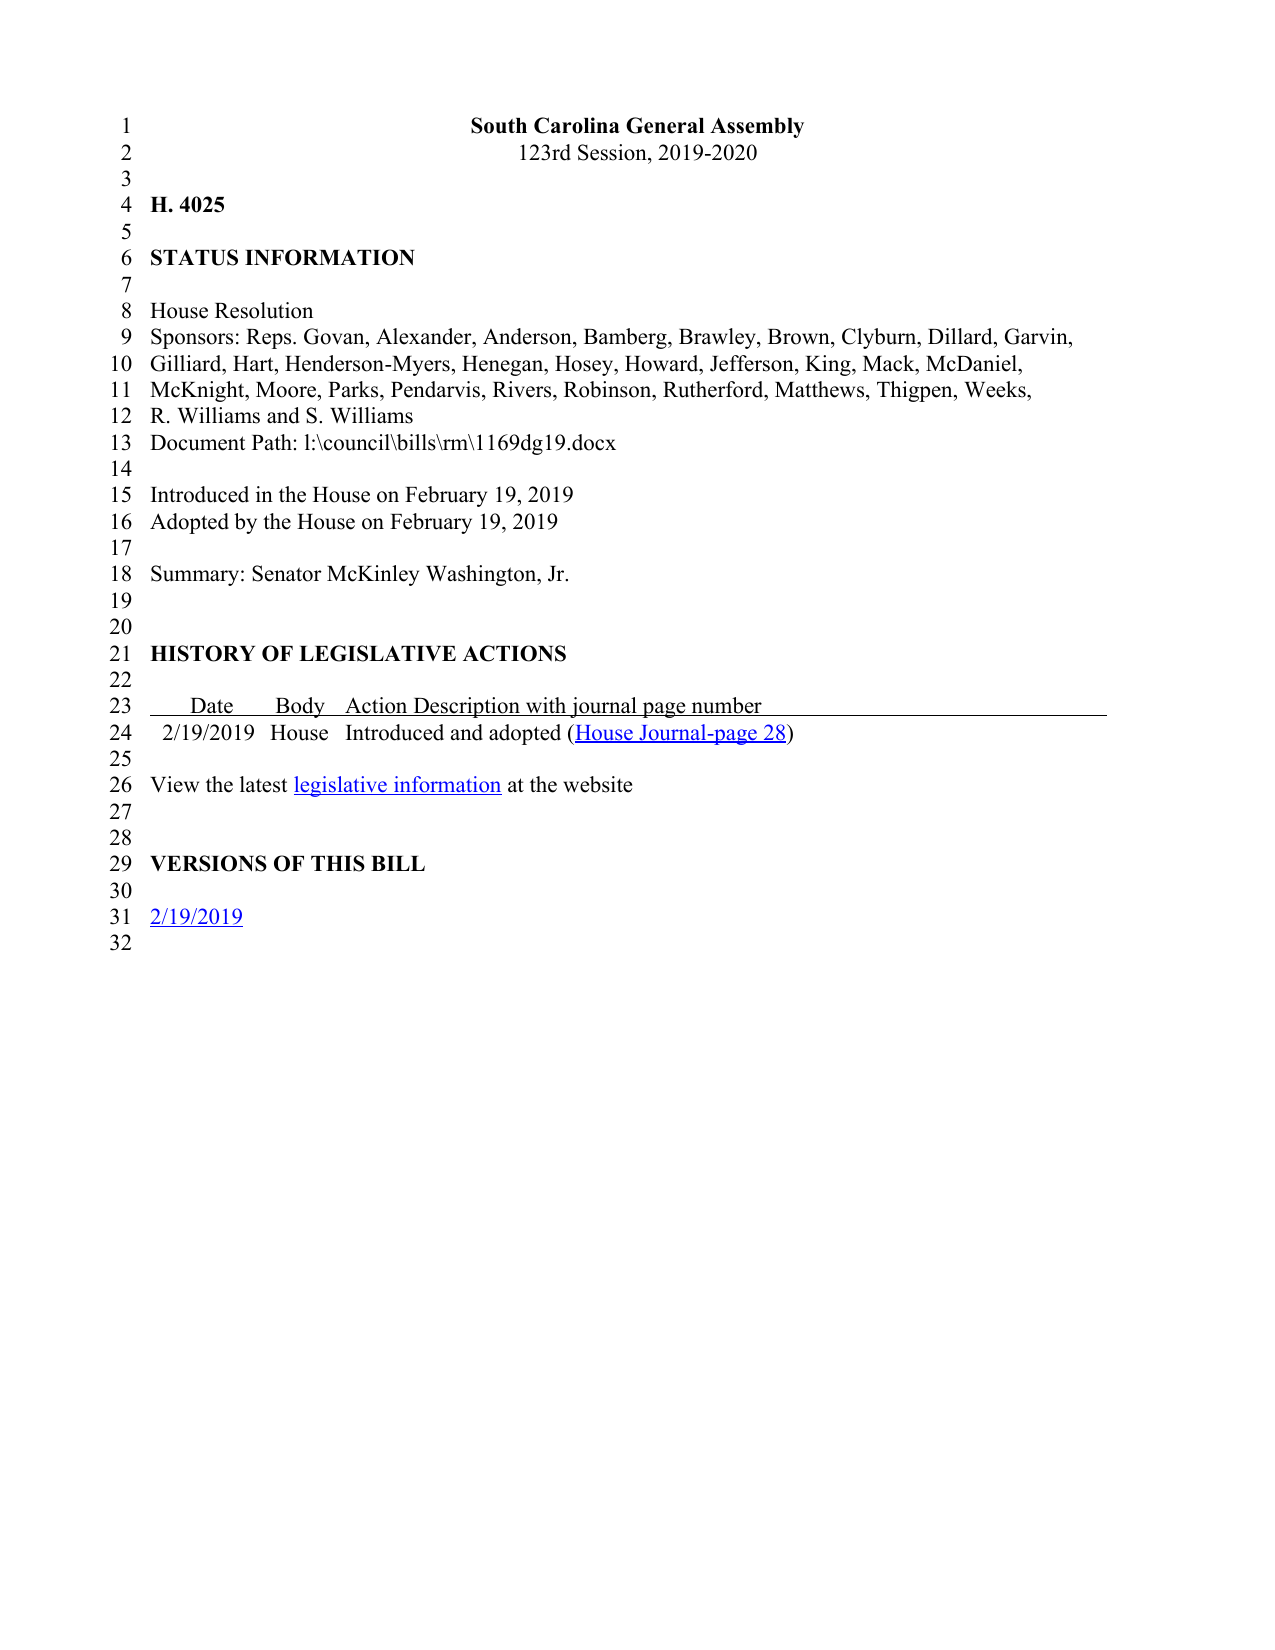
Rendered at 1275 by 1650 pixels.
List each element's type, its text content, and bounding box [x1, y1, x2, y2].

text Date Body Action Description with journal page number [150, 692, 1125, 719]
text 2/19/2019 [150, 903, 1125, 929]
text Introduced in the House on February 19, 2019 [150, 481, 1125, 508]
text H. 4025 [150, 192, 1125, 218]
text Summary: Senator McKinley Washington, Jr. [150, 561, 1125, 587]
text Adopted by the House on February 19, 2019 [150, 508, 1125, 534]
text Document Path: l:\council\bills\rm\1169dg19.docx [150, 429, 1125, 455]
text House Resolution [150, 297, 1125, 323]
text 2/19/2019 House Introduced and adopted (House Journal-page 28) [150, 719, 1125, 745]
text HISTORY OF LEGISLATIVE ACTIONS [150, 639, 1125, 666]
text VERSIONS OF THIS BILL [150, 850, 1125, 877]
text Sponsors: Reps. Govan, Alexander, Anderson, Bamberg, Brawley, Brown, Clyburn, Dillard, Garvin, Gilliard, Hart, Henderson-Myers, Henegan, Hosey, Howard, Jefferson, King, Mack, McDaniel, McKnight, Moore, Parks, Pendarvis, Rivers, Robinson, Rutherford, Matthews, Thigpen, Weeks, R. Williams and S. Williams [150, 323, 1125, 429]
text 123rd Session, 2019-2020 [150, 139, 1125, 165]
text View the latest legislative information at the website [150, 771, 1125, 798]
text STATUS INFORMATION [150, 244, 1125, 271]
text South Carolina General Assembly [150, 112, 1125, 139]
